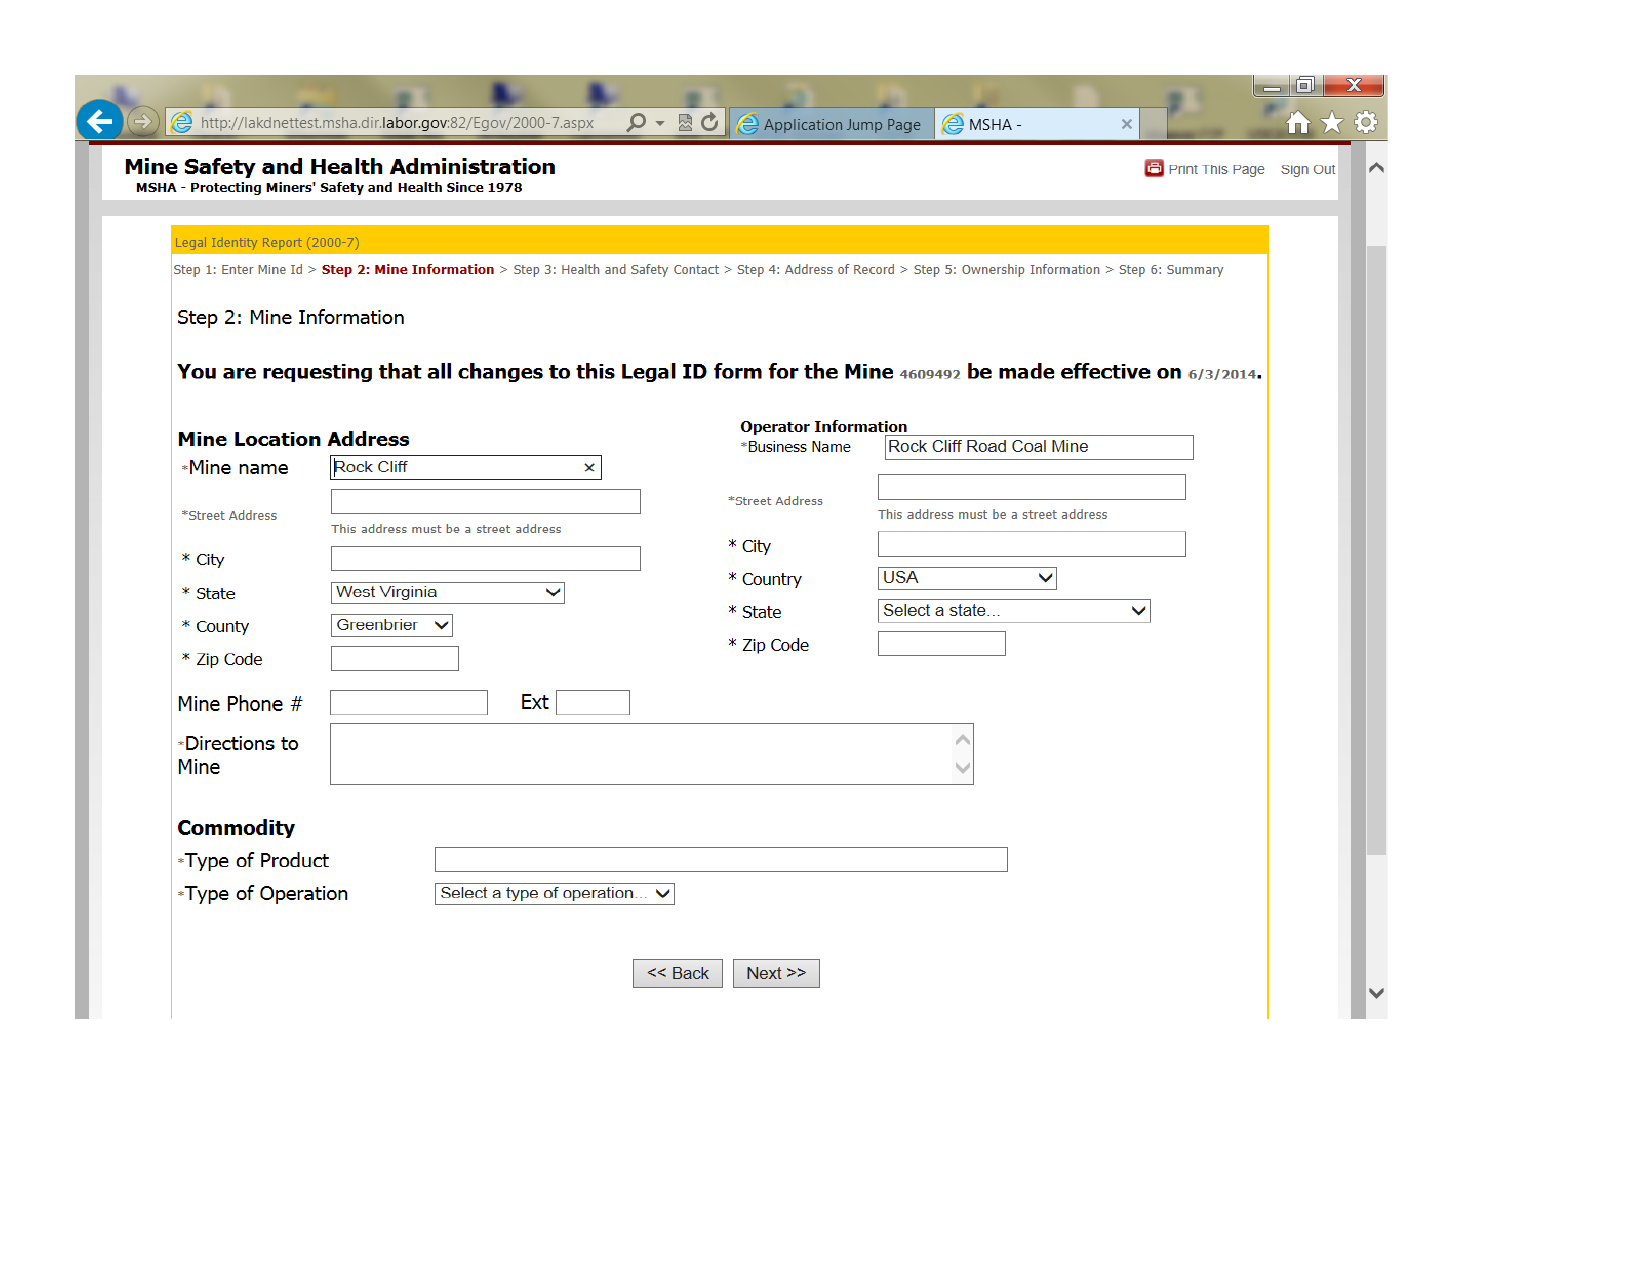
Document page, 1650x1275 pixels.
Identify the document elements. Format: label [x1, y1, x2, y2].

picture [75, 75, 1388, 1019]
